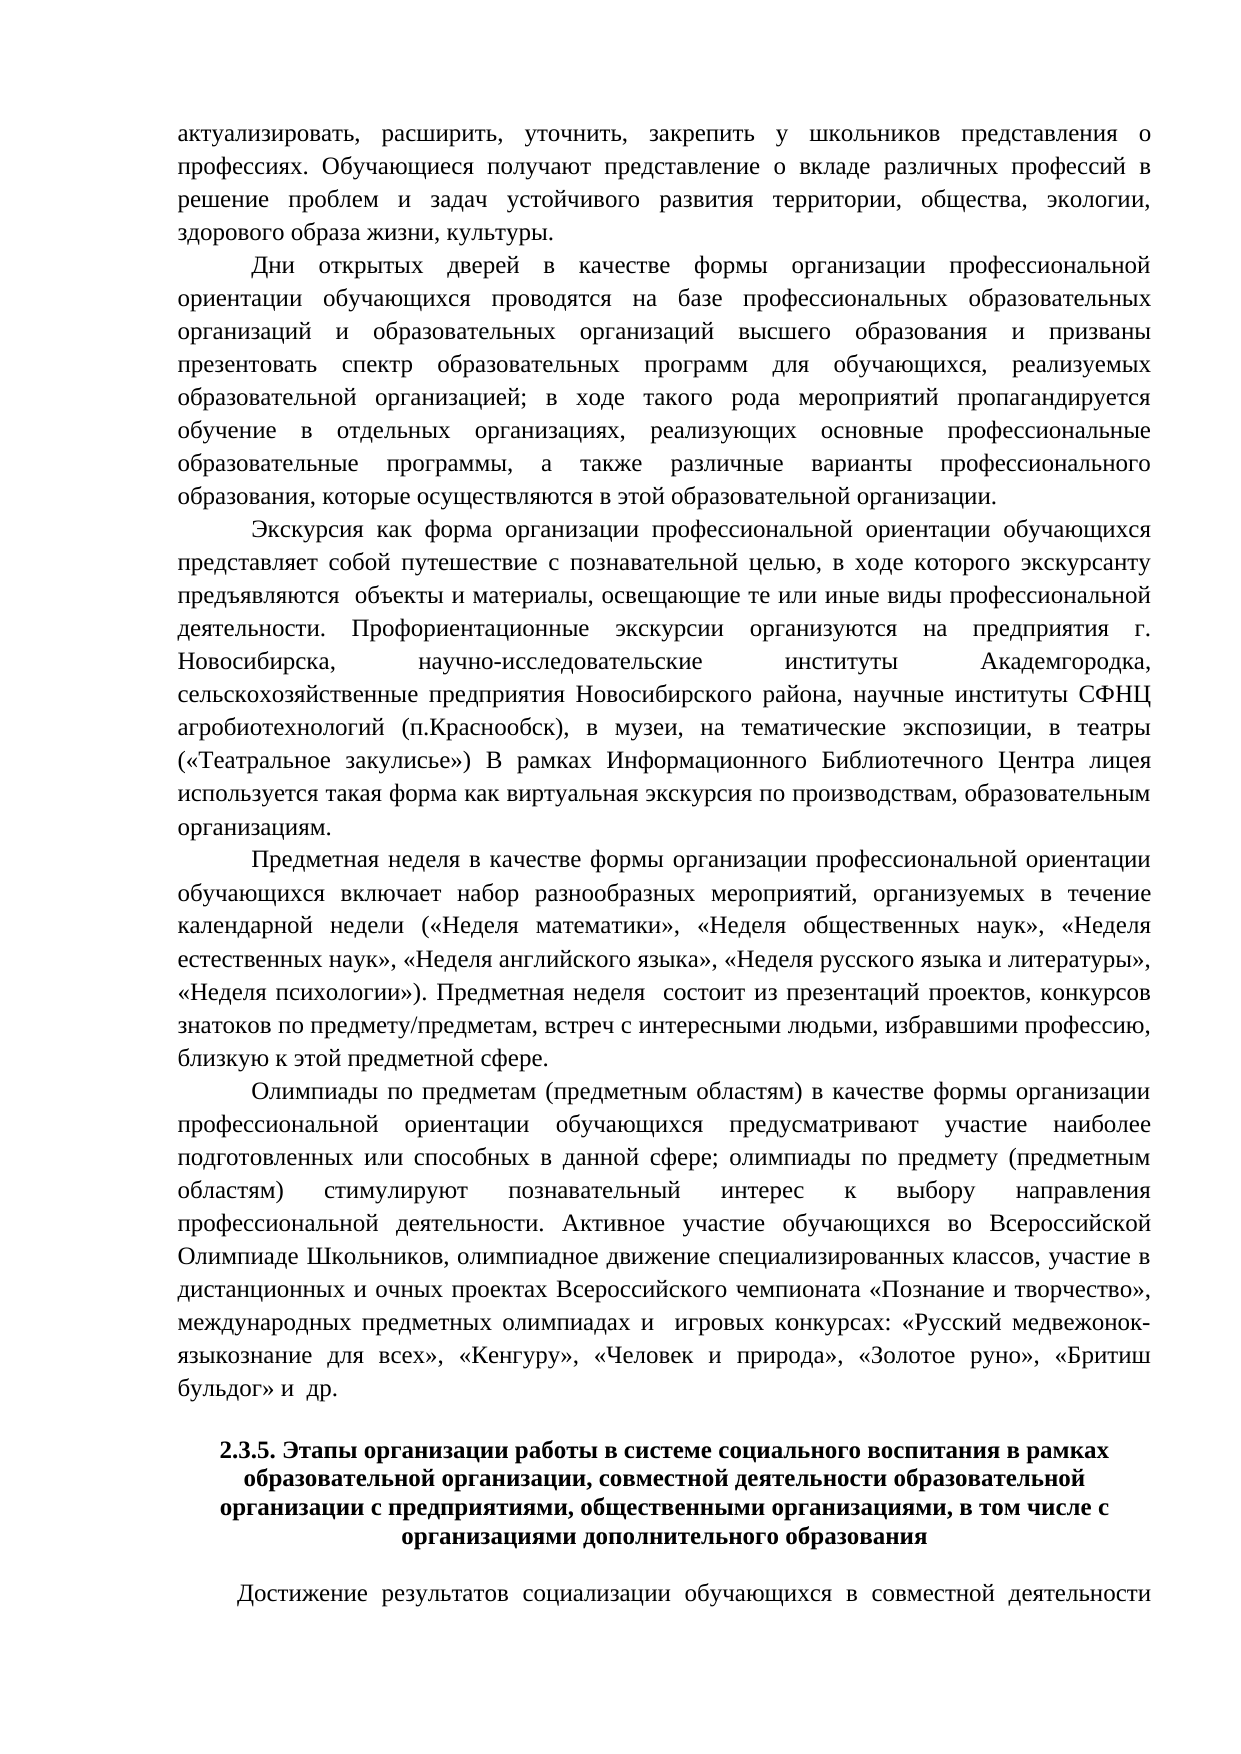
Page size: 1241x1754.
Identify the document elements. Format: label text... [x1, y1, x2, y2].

text Олимпиады по предметам (предметным областям) в качестве формы организации профессиональной ориентации обучающихся предусматривают участие наиболее подготовленных или способных в данной сфере; олимпиады по предмету (предметным областям) стимулируют познавательный интерес к выбору направления профессиональной деятельности. Активное участие обучающихся во Всероссийской Олимпиаде Школьников, олимпиадное движение специализированных классов, участие в дистанционных и очных проектах Всероссийского чемпионата «Познание и творчество», международных предметных олимпиадах и игровых конкурсах: «Русский медвежонок-языкознание для всех», «Кенгуру», «Человек и природа», «Золотое руно», «Бритиш бульдог» и др. [177, 1076, 1152, 1402]
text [177, 118, 1152, 246]
text 2.3.5. Этапы организации работы в системе социального воспитания в рамках образовательной организации, совместной деятельности образовательной организации с предприятиями, общественными организациями, в том числе с организациями дополнительного образования [177, 1435, 1152, 1550]
text Экскурсия как форма организации профессиональной ориентации обучающихся представляет собой путешествие с познавательной целью, в ходе которого экскурсанту предъявляются объекты и материалы, освещающие те или иные виды профессиональной деятельности. Профориентационные экскурсии организуются на предприятия г. Новосибирска, научно-исследовательские институты Академгородка, сельскохозяйственные предприятия Новосибирского района, научные институты СФНЦ агробиотехнологий (п.Краснообск), в музеи, на тематические экспозиции, в театры («Театральное закулисье») В рамках Информационного Библиотечного Центра лицея используется такая форма как виртуальная экскурсия по производствам, образовательным организациям. [177, 514, 1152, 840]
text Дни открытых дверей в качестве формы организации профессиональной ориентации обучающихся проводятся на базе профессиональных образовательных организаций и образовательных организаций высшего образования и призваны презентовать спектр образовательных программ для обучающихся, реализуемых образовательной организацией; в ходе такого рода мероприятий пропагандируется обучение в отдельных организациях, реализующих основные профессиональные образовательные программы, а также различные варианты профессионального образования, которые осуществляются в этой образовательной организации. [177, 250, 1152, 510]
text Предметная неделя в качестве формы организации профессиональной ориентации обучающихся включает набор разнообразных мероприятий, организуемых в течение календарной недели («Неделя математики», «Неделя общественных наук», «Неделя естественных наук», «Неделя английского языка», «Неделя русского языка и литературы», «Неделя психологии»). Предметная неделя состоит из презентаций проектов, конкурсов знатоков по предмету/предметам, встреч с интересными людьми, избравшими профессию, близкую к этой предметной сфере. [177, 844, 1152, 1071]
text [178, 1578, 1152, 1607]
